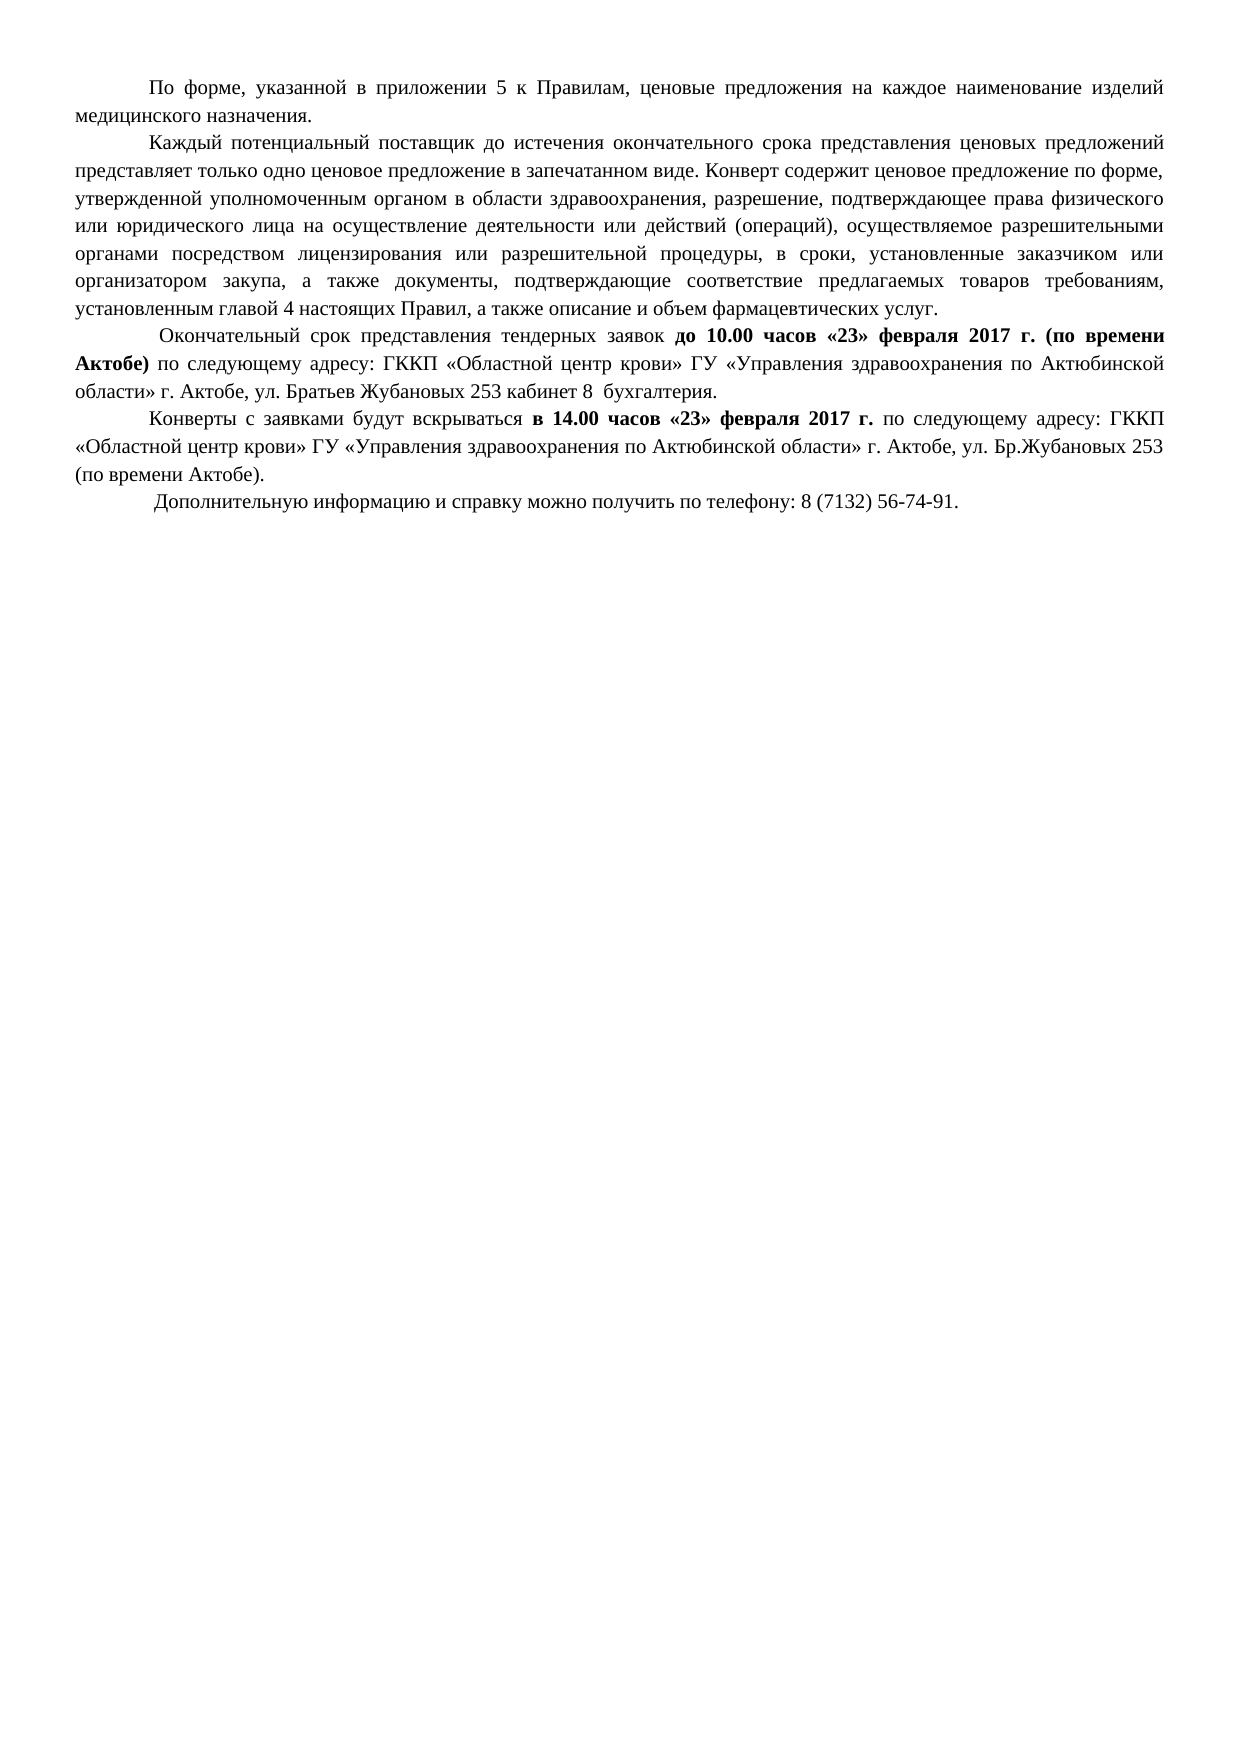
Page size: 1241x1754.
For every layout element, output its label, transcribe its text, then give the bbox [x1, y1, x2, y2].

text По форме, указанной в приложении 5 к Правилам, ценовые предложения на каждое наименование изделий медицинского назначения. [75, 75, 1165, 127]
text Конверты с заявками будут вскрываться в 14.00 часов «23» февраля 2017 г. по следующему адресу: ГККП «Областной центр крови» ГУ «Управления здравоохранения по Актюбинской области» г. Актобе, ул. Бр.Жубановых 253 (по времени Актобе). [75, 406, 1165, 486]
text Окончательный срок представления тендерных заявок до 10.00 часов «23» февраля 2017 г. (по времени Актобе) по следующему адресу: ГККП «Областной центр крови» ГУ «Управления здравоохранения по Актюбинской области» г. Актобе, ул. Братьев Жубановых 253 кабинет 8 бухгалтерия. [75, 323, 1165, 403]
text Каждый потенциальный поставщик до истечения окончательного срока представления ценовых предложений представляет только одно ценовое предложение в запечатанном виде. Конверт содержит ценовое предложение по форме, утвержденной уполномоченным органом в области здравоохранения, разрешение, подтверждающее права физического или юридического лица на осуществление деятельности или действий (операций), осуществляемое разрешительными органами посредством лицензирования или разрешительной процедуры, в сроки, установленные заказчиком или организатором закупа, а также документы, подтверждающие соответствие предлагаемых товаров требованиям, установленным главой 4 настоящих Правил, а также описание и объем фармацевтических услуг. [75, 130, 1165, 320]
text Дополнительную информацию и справку можно получить по телефону: 8 (7132) 56-74-91. [75, 489, 1165, 513]
